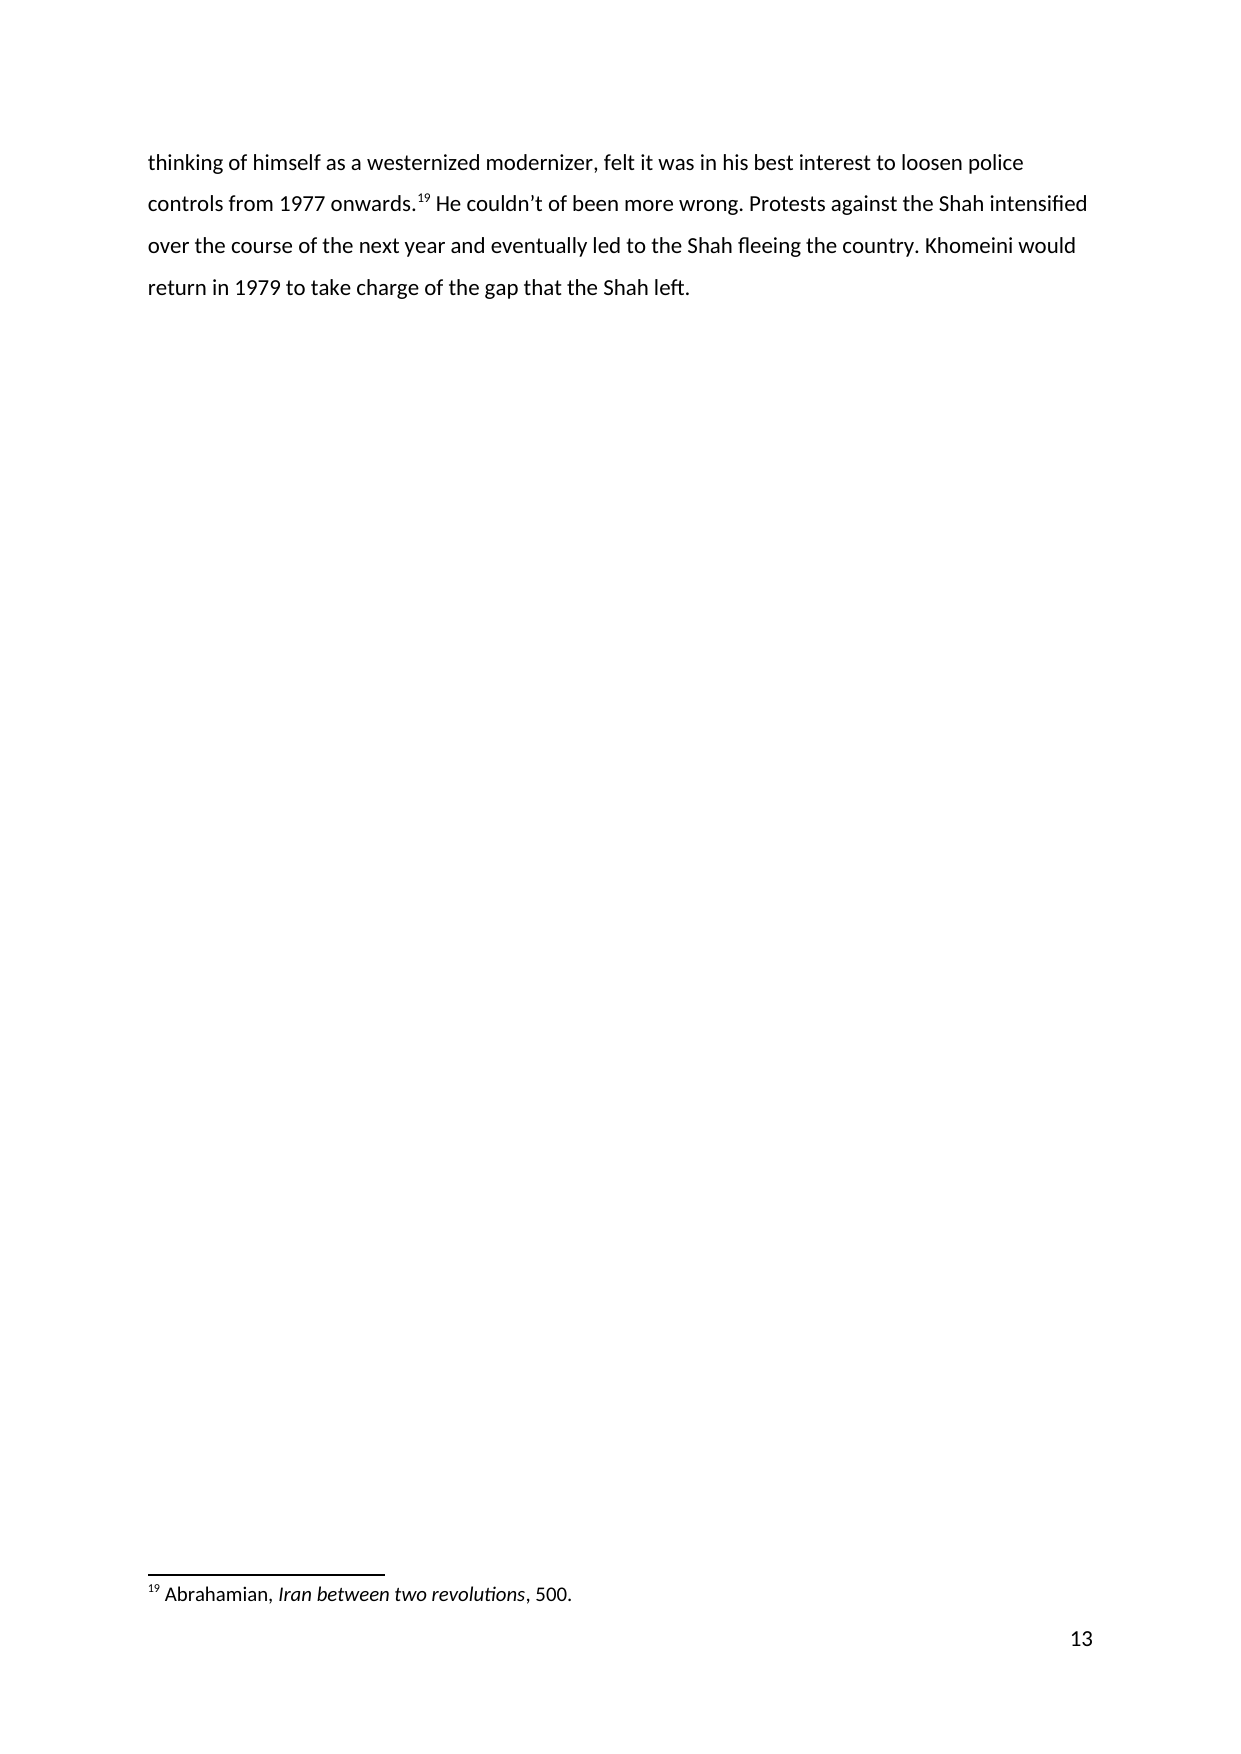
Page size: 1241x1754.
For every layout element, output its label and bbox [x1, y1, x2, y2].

text [148, 148, 1093, 302]
